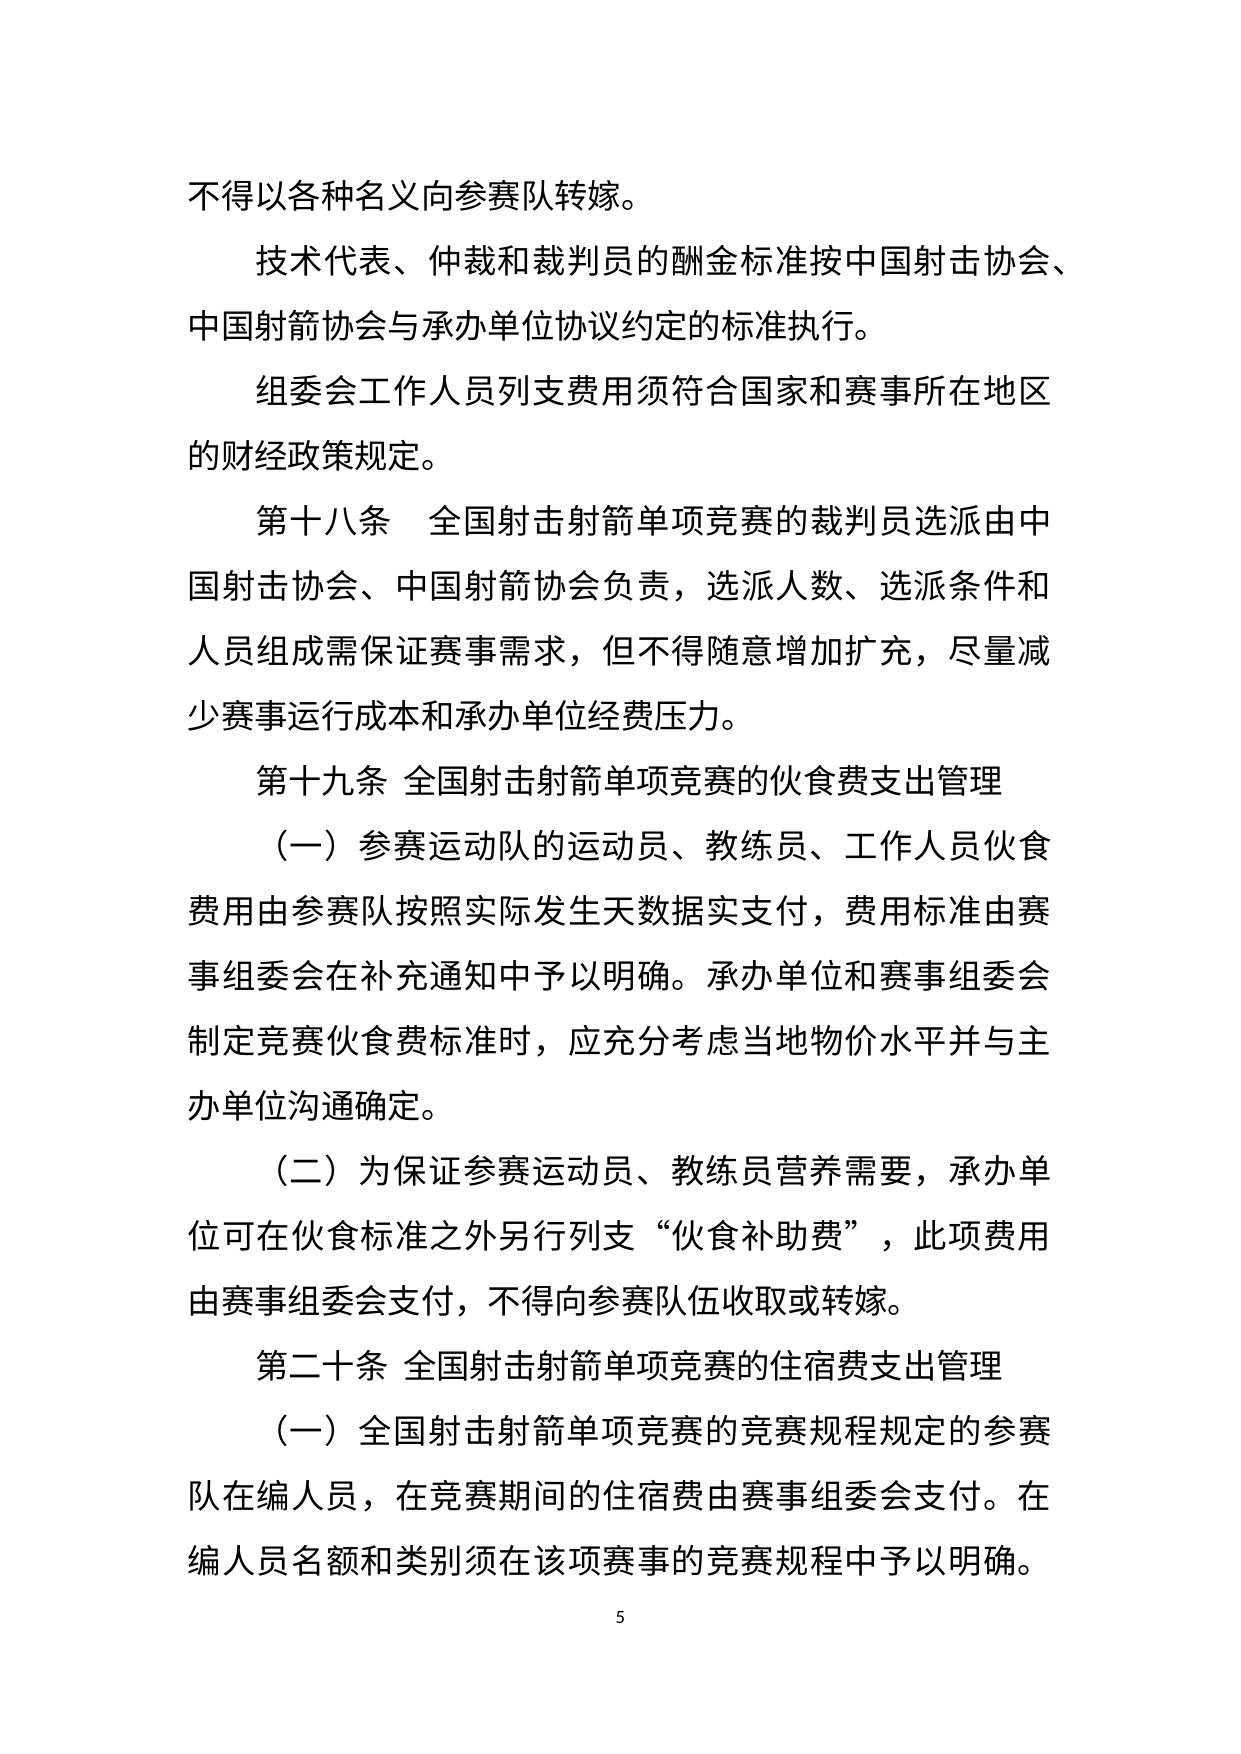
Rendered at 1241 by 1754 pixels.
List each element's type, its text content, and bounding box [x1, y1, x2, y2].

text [187, 162, 1053, 227]
text （二）为保证参赛运动员、教练员营养需要，承办单位可在伙食标准之外另行列支“伙食补助费”，此项费用由赛事组委会支付，不得向参赛队伍收取或转嫁。 [187, 1137, 1053, 1332]
text 技术代表、仲裁和裁判员的酬金标准按中国射击协会、中国射箭协会与承办单位协议约定的标准执行。 [187, 227, 1053, 357]
text 组委会工作人员列支费用须符合国家和赛事所在地区的财经政策规定。 [187, 357, 1053, 487]
text 第十九条 全国射击射箭单项竞赛的伙食费支出管理 [187, 747, 1053, 812]
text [187, 1397, 1053, 1592]
text 第十八条 全国射击射箭单项竞赛的裁判员选派由中国射击协会、中国射箭协会负责，选派人数、选派条件和人员组成需保证赛事需求，但不得随意增加扩充，尽量减少赛事运行成本和承办单位经费压力。 [187, 487, 1053, 747]
text （一）参赛运动队的运动员、教练员、工作人员伙食费用由参赛队按照实际发生天数据实支付，费用标准由赛事组委会在补充通知中予以明确。承办单位和赛事组委会制定竞赛伙食费标准时，应充分考虑当地物价水平并与主办单位沟通确定。 [187, 812, 1053, 1137]
text 第二十条 全国射击射箭单项竞赛的住宿费支出管理 [187, 1332, 1053, 1397]
